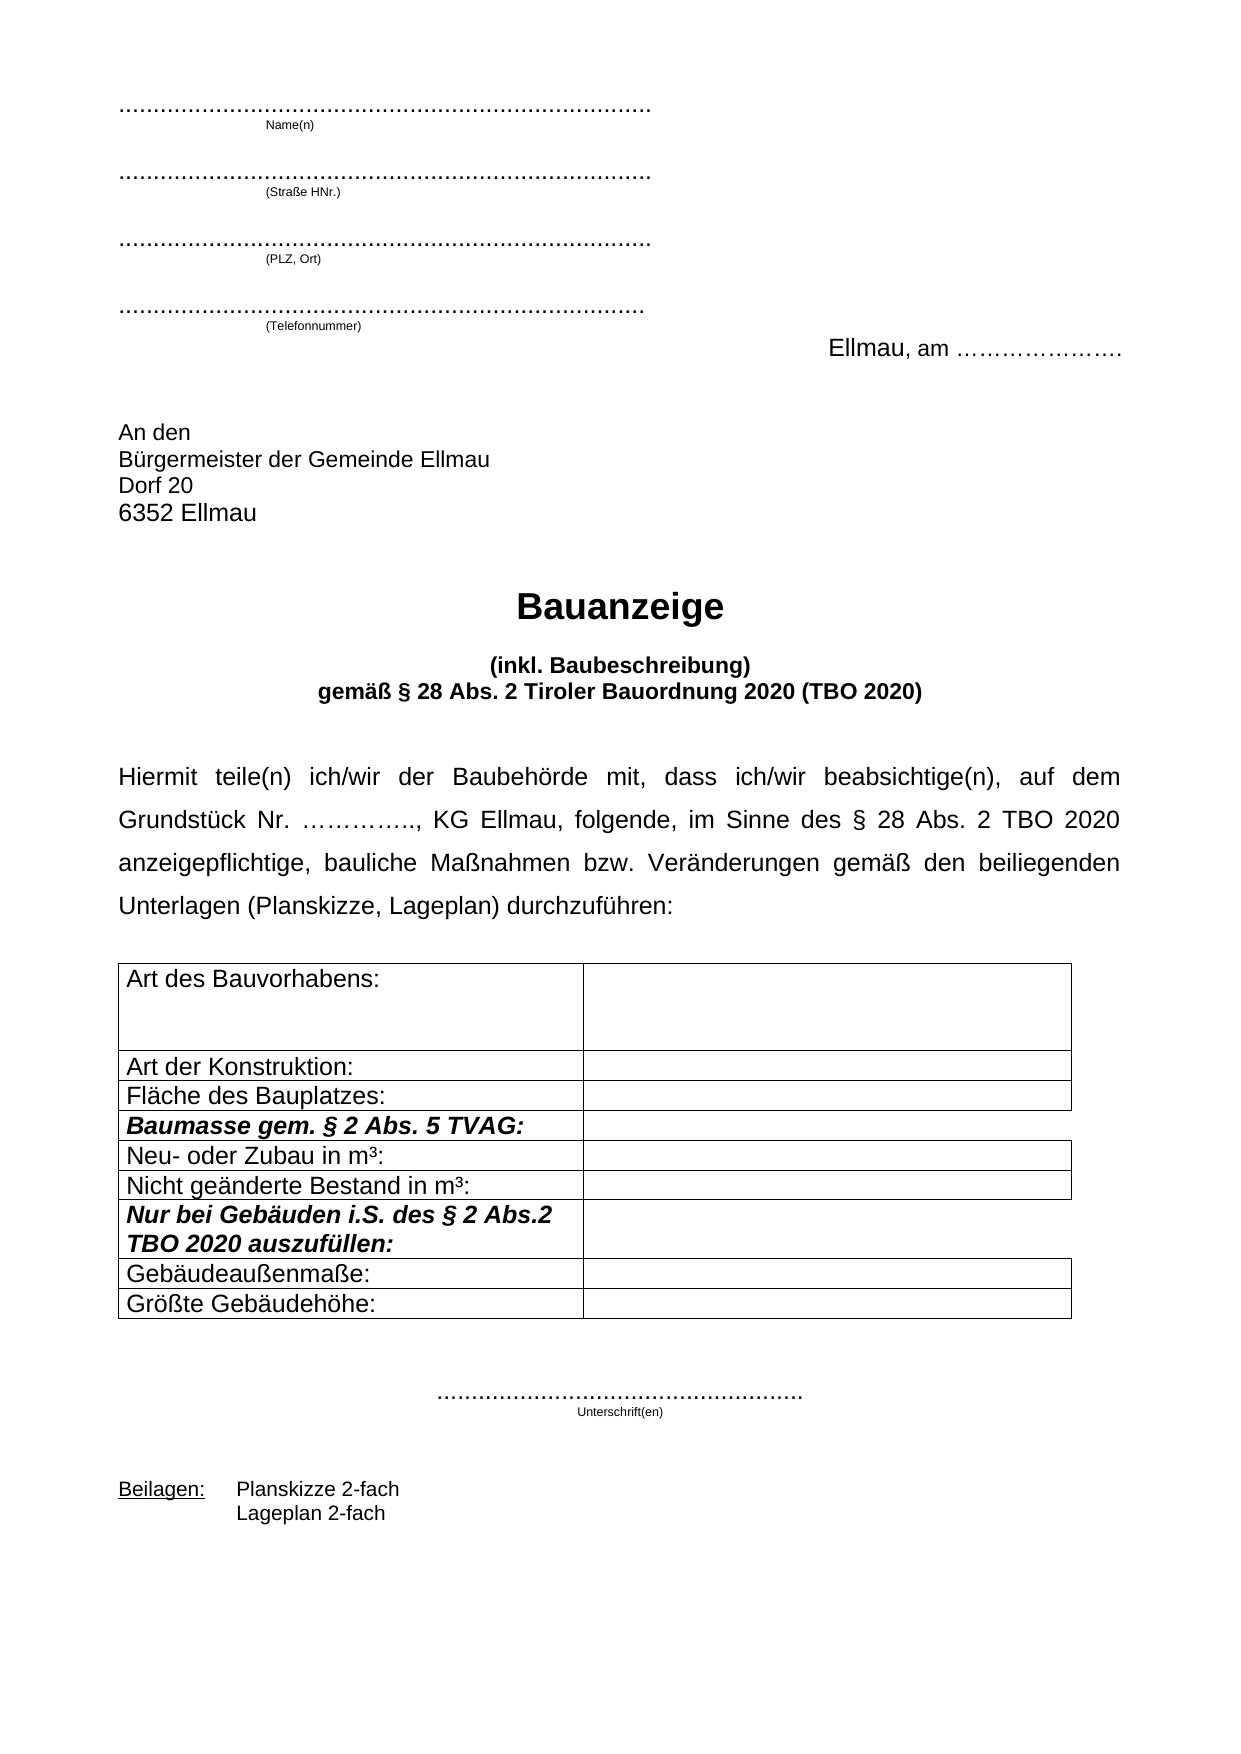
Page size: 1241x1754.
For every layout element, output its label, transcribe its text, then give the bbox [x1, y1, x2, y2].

table_cell [584, 1171, 1071, 1199]
text Hiermit teile(n) ich/wir der Baubehörde mit, dass ich/wir beabsichtige(n), auf dem Grundstück Nr. ………….., KG Ellmau, folgende, im Sinne des § 28 Abs. 2 TBO 2020 anzeigepflichtige, bauliche Maßnahmen bzw. Veränderungen gemäß den beiliegenden Unterlagen (Planskizze, Lageplan) durchzuführen: [118, 762, 1122, 920]
text gemäß § 28 Abs. 2 Tiroler Bauordnung 2020 (TBO 2020) [118, 678, 1122, 704]
table_cell [584, 1259, 1071, 1288]
text Name(n) [118, 117, 1122, 132]
text ............................................................................. [118, 223, 1122, 252]
subtitle Dorf 20 [118, 472, 1122, 498]
table_cell [584, 1111, 1071, 1140]
table_cell [584, 1081, 1071, 1110]
text (inkl. Baubeschreibung) [118, 652, 1122, 678]
table_cell [584, 1141, 1071, 1169]
table_cell Nur bei Gebäuden i.S. des § 2 Abs.2 TBO 2020 auszufüllen: [119, 1200, 583, 1258]
table_cell [584, 1051, 1071, 1080]
text Lageplan 2-fach [118, 1501, 1122, 1524]
text Unterschrift(en) [118, 1405, 1122, 1419]
text ..................................................... [118, 1376, 1122, 1405]
table_cell Größte Gebäudehöhe: [119, 1289, 583, 1317]
table_cell Baumasse gem. § 2 Abs. 5 TVAG: [119, 1111, 583, 1140]
text (Straße HNr.) [118, 184, 1122, 199]
table_cell Art der Konstruktion: [119, 1051, 583, 1080]
text (Telefonnummer) [118, 319, 1122, 333]
table_cell [584, 1200, 1071, 1258]
text Beilagen: Planskizze 2-fach [118, 1477, 1122, 1501]
text Bauanzeige [118, 584, 1122, 628]
table_cell Nicht geänderte Bestand in m³: [119, 1171, 583, 1199]
text ............................................................................. [118, 156, 1122, 184]
table_cell Fläche des Bauplatzes: [119, 1081, 583, 1110]
table_cell Gebäudeaußenmaße: [119, 1259, 583, 1288]
text ............................................................................. [118, 89, 1122, 117]
text (PLZ, Ort) [118, 252, 1122, 266]
text Ellmau, am …………………. [118, 333, 1122, 362]
subtitle An den [118, 419, 1122, 446]
subtitle Bürgermeister der Gemeinde Ellmau [118, 446, 1122, 472]
table_header [584, 964, 1071, 1050]
text ............................................................................ [118, 290, 1122, 319]
table_cell [584, 1289, 1071, 1317]
table_header Art des Bauvorhabens: [119, 964, 583, 1050]
text 6352 Ellmau [118, 498, 1122, 527]
table_cell Neu- oder Zubau in m³: [119, 1141, 583, 1169]
